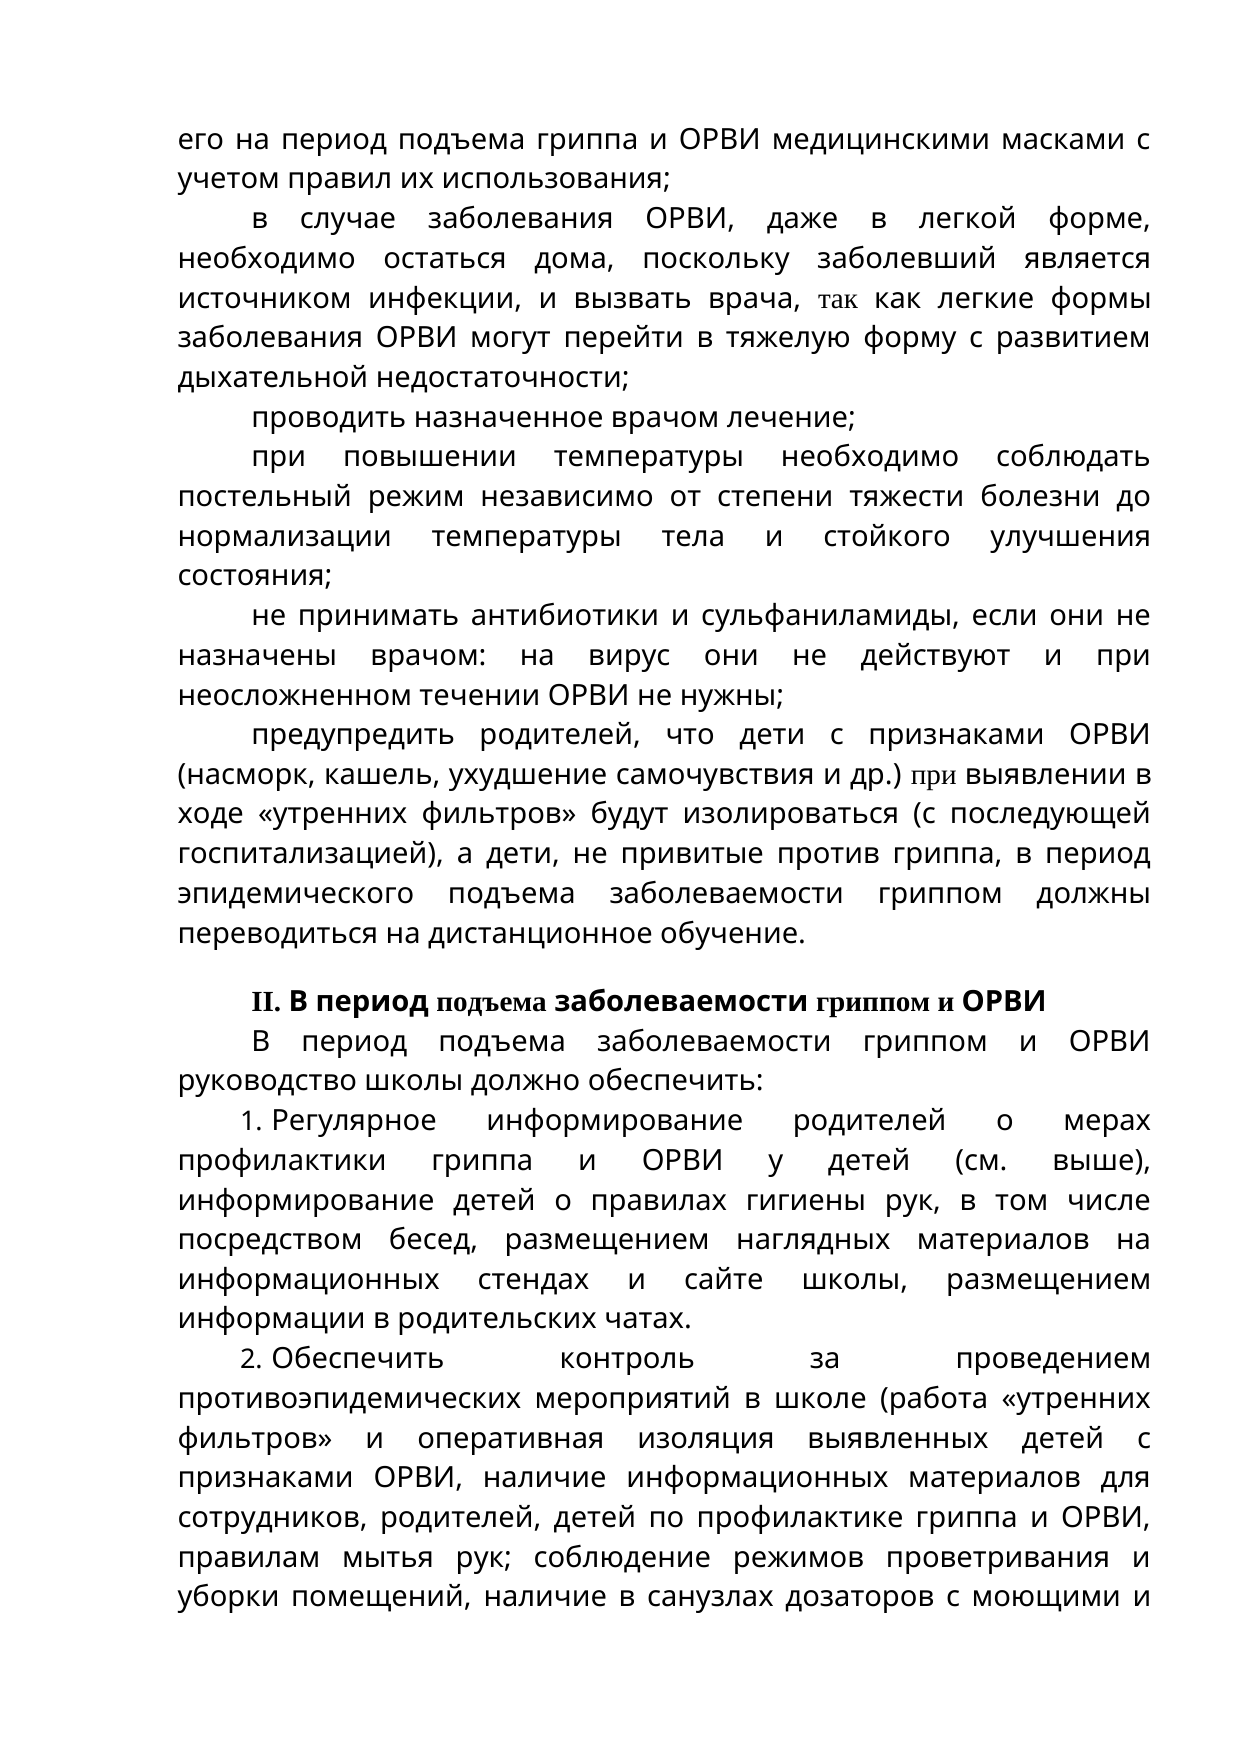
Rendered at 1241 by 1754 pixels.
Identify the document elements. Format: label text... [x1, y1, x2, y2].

list Регулярное информирование родителей о мерах профилактики гриппа и ОРВИ у детей (см. выше), информирование детей о правилах гигиены рук, в том числе посредством бесед, размещением наглядных материалов на информационных стендах и сайте школы, размещением информации в родительских чатах. [177, 1099, 1152, 1337]
text предупредить родителей, что дети с признаками ОРВИ (насморк, кашель, ухудшение самочувствия и др.) при выявлении в ходе «утренних фильтров» будут изолироваться (с последующей госпитализацией), а дети, не привитые против гриппа, в период эпидемического подъема заболеваемости гриппом должны переводиться на дистанционное обучение. [177, 713, 1152, 952]
text проводить назначенное врачом лечение; [177, 396, 1152, 436]
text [177, 118, 1152, 197]
text в случае заболевания ОРВИ, даже в легкой форме, необходимо остаться дома, поскольку заболевший является источником инфекции, и вызвать врача, так как легкие формы заболевания ОРВИ могут перейти в тяжелую форму с развитием дыхательной недостаточности; [177, 197, 1152, 396]
text В период подъема заболеваемости гриппом и ОРВИ руководство школы должно обеспечить: [177, 1020, 1152, 1099]
text не принимать антибиотики и сульфаниламиды, если они не назначены врачом: на вирус они не действуют и при неосложненном течении ОРВИ не нужны; [177, 594, 1152, 713]
text II. В период подъема заболеваемости гриппом и ОРВИ [177, 980, 1152, 1020]
text при повышении температуры необходимо соблюдать постельный режим независимо от степени тяжести болезни до нормализации температуры тела и стойкого улучшения состояния; [177, 436, 1152, 594]
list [177, 1337, 1152, 1615]
